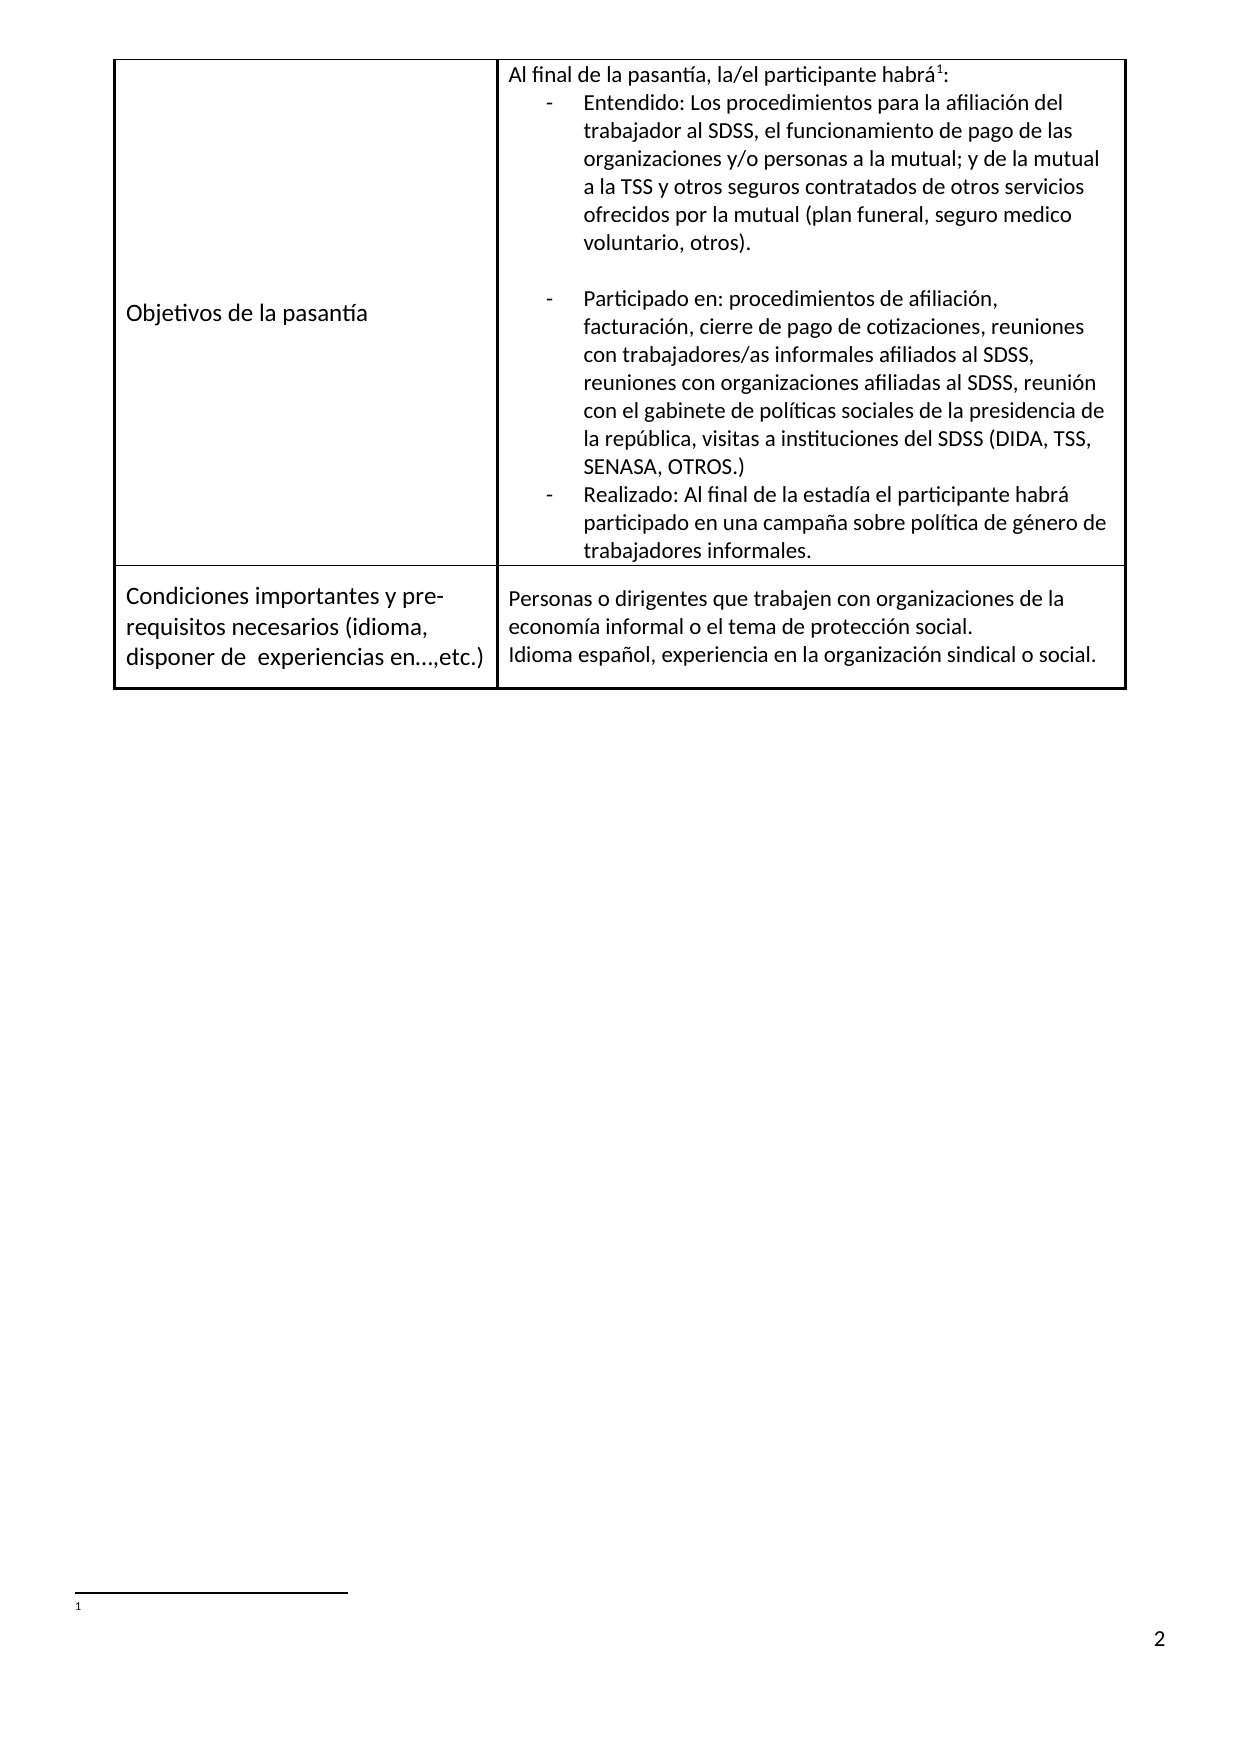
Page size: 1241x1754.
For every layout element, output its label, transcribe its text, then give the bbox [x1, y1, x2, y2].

table_cell Condiciones importantes y pre- requisitos necesarios (idioma, disponer de experiencias en…,etc.) [116, 566, 496, 687]
table_cell Personas o dirigentes que trabajen con organizaciones de la economía informal o el tema de protección social. Idioma español, experiencia en la organización sindical o social. [499, 566, 1124, 687]
table_cell Objetivos de la pasantía [116, 60, 496, 564]
table_cell Al final de la pasantía, la/el participante habrá: Entendido: Los procedimientos para la afiliación del trabajador al SDSS, el funcionamiento de pago de las organizaciones y/o personas a la mutual; y de la mutual a la TSS y otros seguros contratados de otros servicios ofrecidos por la mutual (plan funeral, seguro medico voluntario, otros). Participado en: procedimientos de afiliación, facturación, cierre de pago de cotizaciones, reuniones con trabajadores/as informales afiliados al SDSS, reuniones con organizaciones afiliadas al SDSS, reunión con el gabinete de políticas sociales de la presidencia de la república, visitas a instituciones del SDSS (DIDA, TSS, SENASA, OTROS.) Realizado: Al final de la estadía el participante habrá participado en una campaña sobre política de género de trabajadores informales. [499, 60, 1124, 564]
